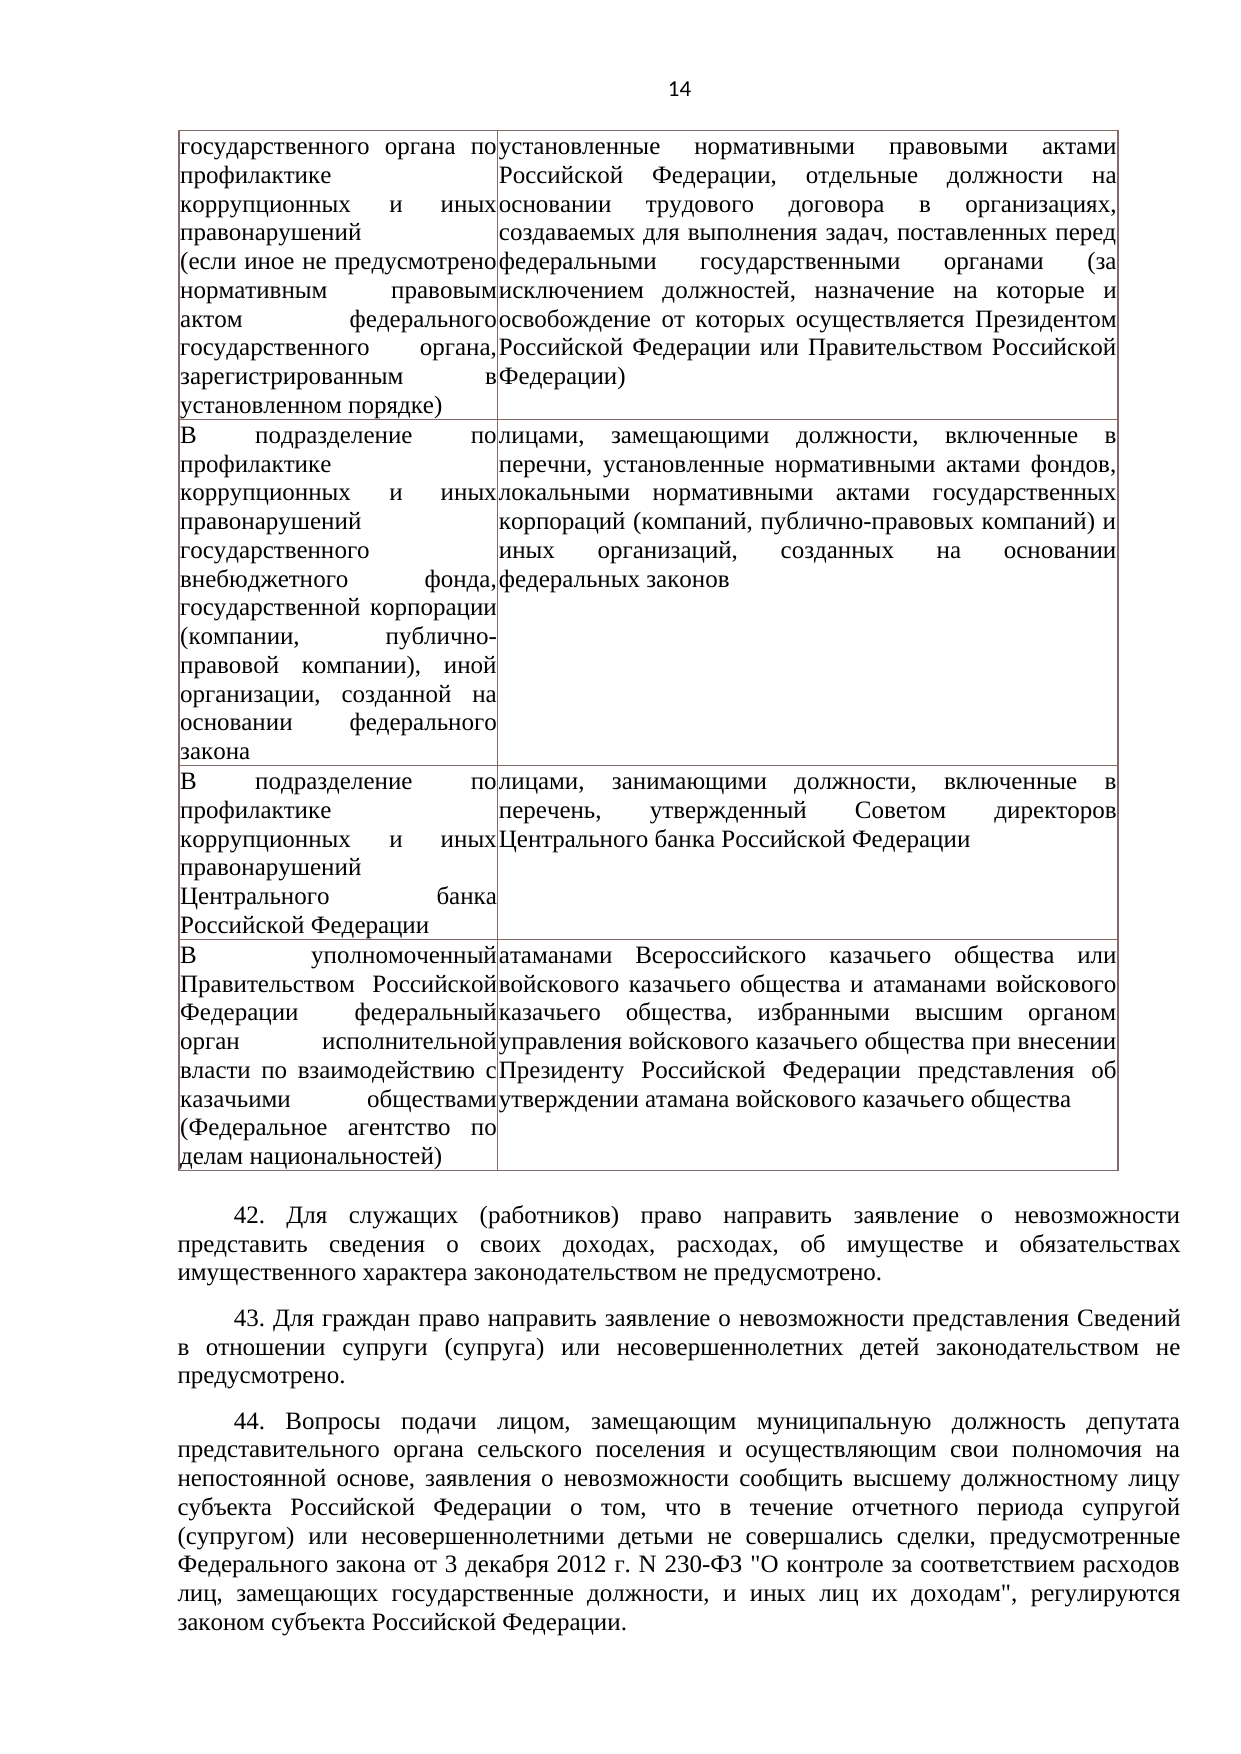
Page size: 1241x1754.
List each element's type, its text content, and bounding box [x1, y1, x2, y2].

table_cell В подразделение по профилактике коррупционных и иных правонарушений государственного внебюджетного фонда, государственной корпорации (компании, публично-правовой компании), иной организации, созданной на основании федерального закона [180, 420, 497, 765]
table_cell лицами, замещающими должности, включенные в перечни, установленные нормативными актами фондов, локальными нормативными актами государственных корпораций (компаний, публично-правовых компаний) и иных организаций, созданных на основании федеральных законов [498, 420, 1117, 765]
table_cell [498, 131, 1117, 419]
text 44. Вопросы подачи лицом, замещающим муниципальную должность депутата представительного органа сельского поселения и осуществляющим свои полномочия на непостоянной основе, заявления о невозможности сообщить высшему должностному лицу субъекта Российской Федерации о том, что в течение отчетного периода супругой (супругом) или несовершеннолетними детьми не совершались сделки, предусмотренные Федерального закона от 3 декабря 2012 г. N 230-ФЗ "О контроле за соответствием расходов лиц, замещающих государственные должности, и иных лиц их доходам", регулируются законом субъекта Российской Федерации. [177, 1406, 1181, 1636]
text 42. Для служащих (работников) право направить заявление о невозможности представить сведения о своих доходах, расходах, об имуществе и обязательствах имущественного характера законодательством не предусмотрено. [177, 1200, 1181, 1286]
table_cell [180, 131, 497, 419]
text 43. Для граждан право направить заявление о невозможности представления Сведений в отношении супруги (супруга) или несовершеннолетних детей законодательством не предусмотрено. [177, 1303, 1181, 1389]
table_cell В подразделение по профилактике коррупционных и иных правонарушений Центрального банка Российской Федерации [180, 766, 497, 939]
table_cell атаманами Всероссийского казачьего общества или войскового казачьего общества и атаманами войскового казачьего общества, избранными высшим органом управления войскового казачьего общества при внесении Президенту Российской Федерации представления об утверждении атамана войскового казачьего общества [498, 940, 1117, 1170]
table_cell лицами, занимающими должности, включенные в перечень, утвержденный Советом директоров Центрального банка Российской Федерации [498, 766, 1117, 939]
table_cell В уполномоченный Правительством Российской Федерации федеральный орган исполнительной власти по взаимодействию с казачьими обществами (Федеральное агентство по делам национальностей) [180, 940, 497, 1170]
